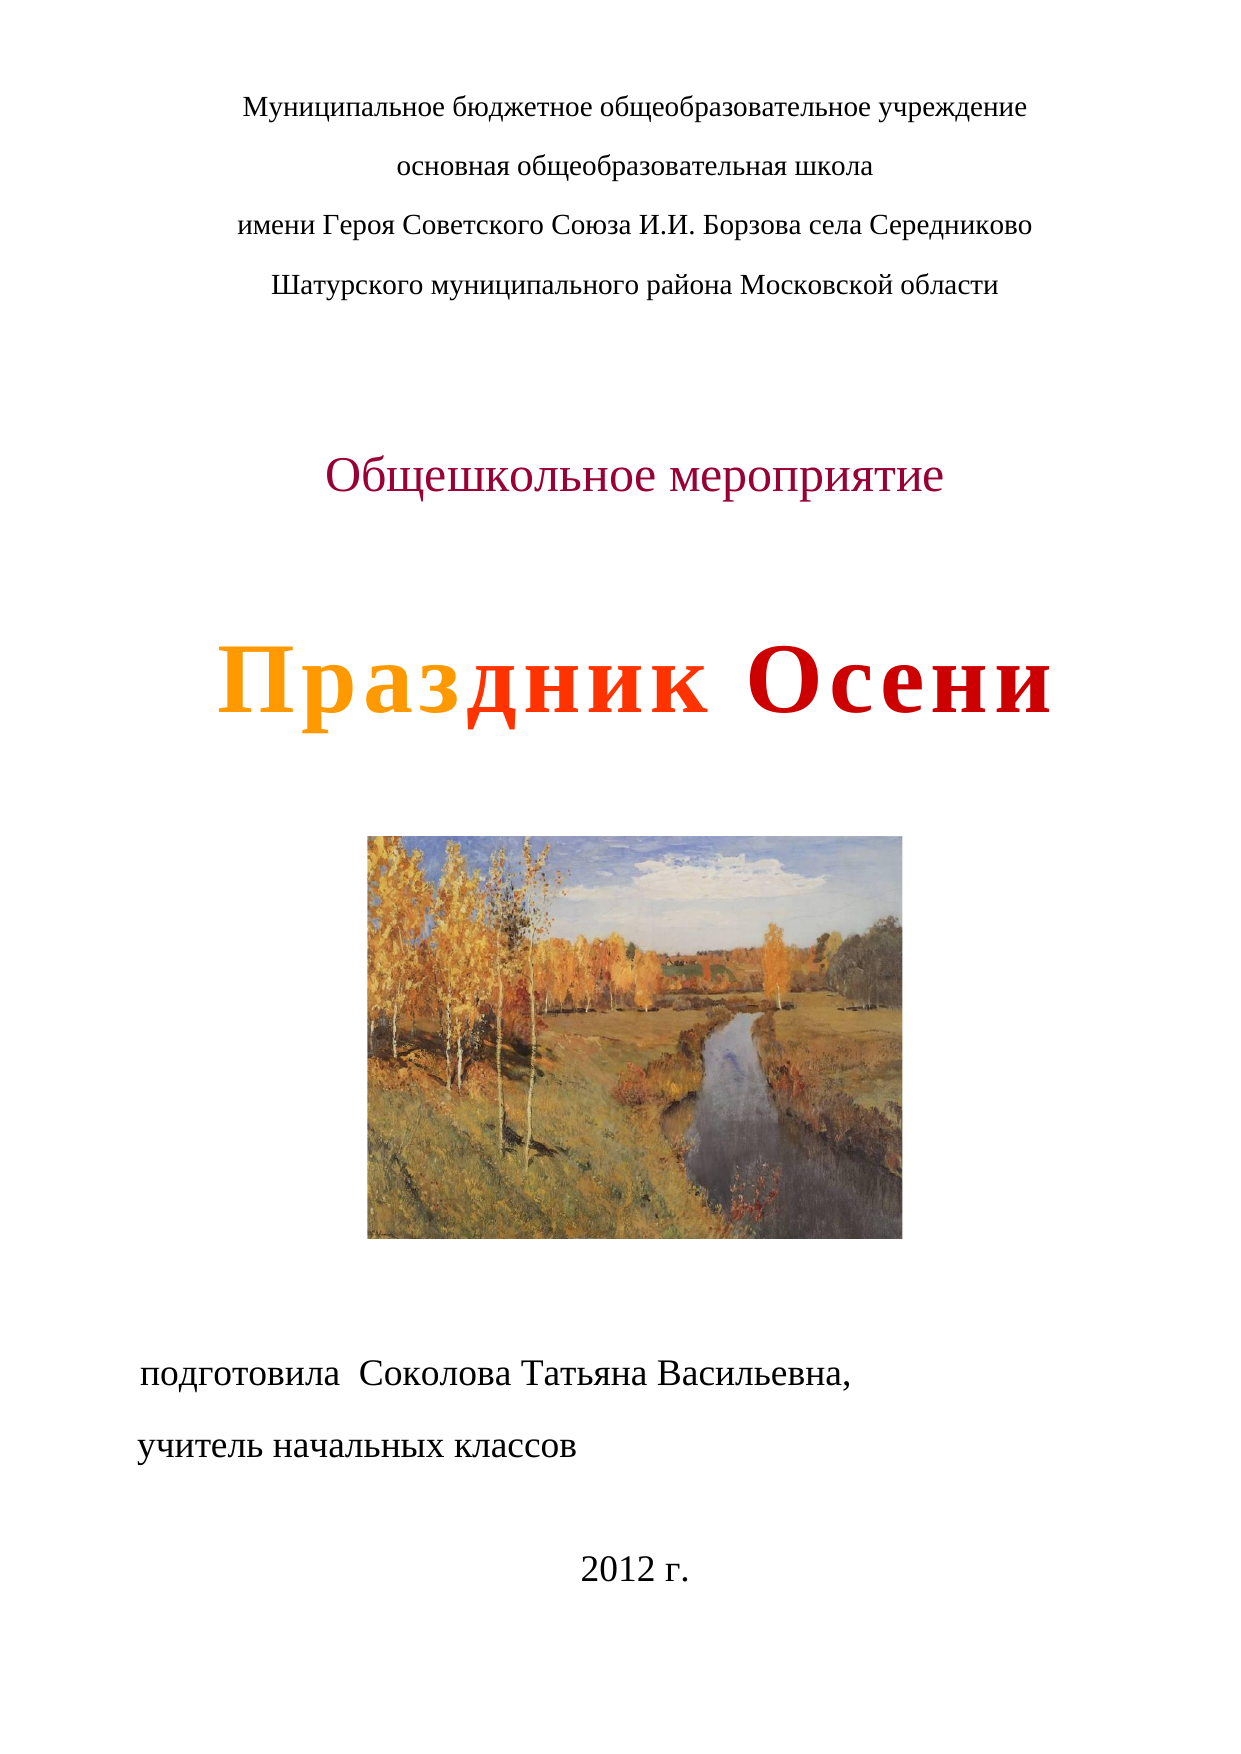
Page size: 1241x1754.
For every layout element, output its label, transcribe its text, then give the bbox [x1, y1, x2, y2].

text Муниципальное бюджетное общеобразовательное учреждение [118, 89, 1152, 122]
text Праздник Осени [118, 619, 1152, 734]
picture [367, 836, 903, 1239]
text Общешкольное мероприятие [118, 445, 1152, 502]
text подготовила Соколова Татьяна Васильевна, [118, 1350, 1152, 1393]
text основная общеобразовательная школа [118, 148, 1152, 182]
text Шатурского муниципального района Московской области [118, 267, 1152, 300]
text учитель начальных классов [118, 1422, 1152, 1466]
text 2012 г. [118, 1546, 1152, 1589]
text имени Героя Советского Союза И.И. Борзова села Середниково [118, 207, 1152, 241]
